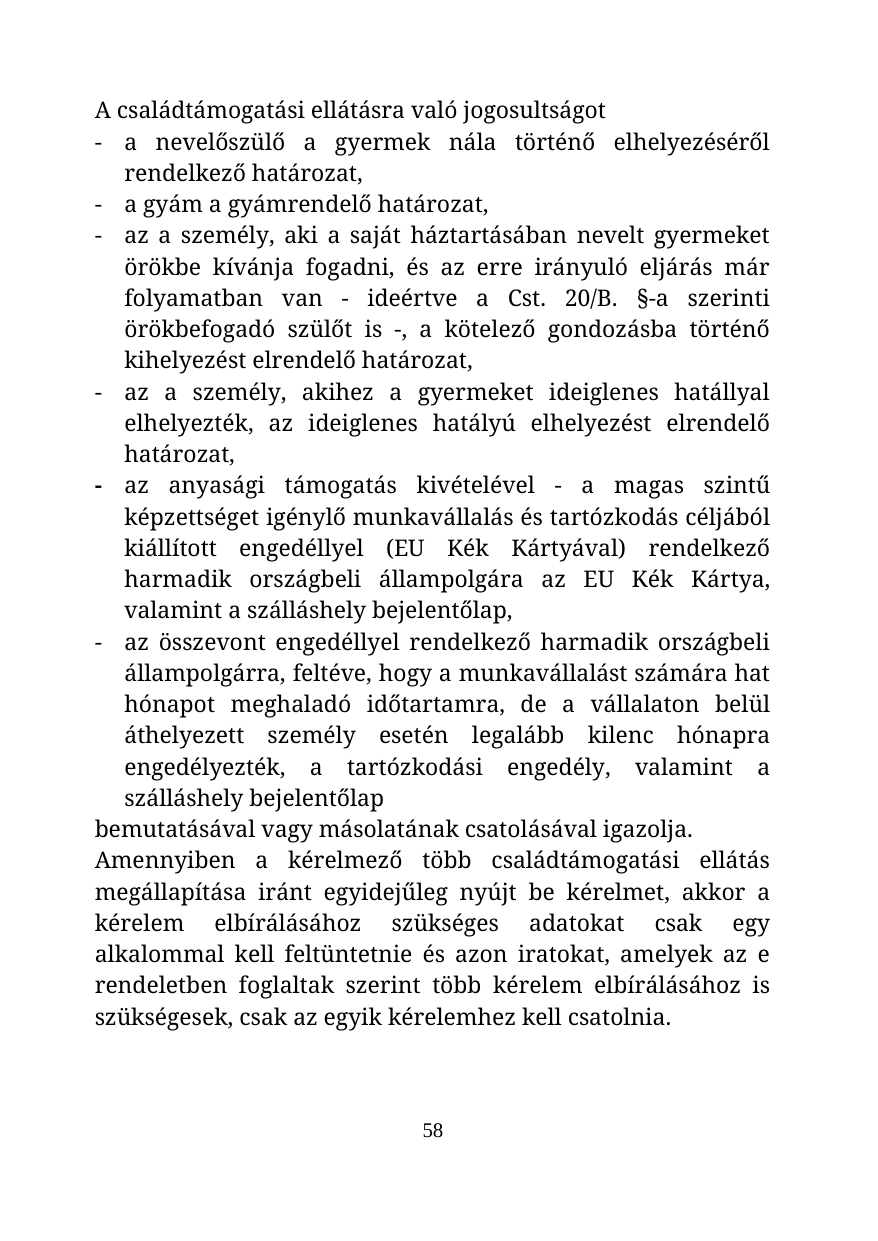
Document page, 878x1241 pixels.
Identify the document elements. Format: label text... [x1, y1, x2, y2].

text - a gyám a gyámrendelő határozat, [94, 188, 771, 219]
text - az összevont engedéllyel rendelkező harmadik országbeli állampolgárra, feltéve, hogy a munkavállalást számára hat hónapot meghaladó időtartamra, de a vállalaton belül áthelyezett személy esetén legalább kilenc hónapra engedélyezték, a tartózkodási engedély, valamint a szálláshely bejelentőlap [94, 626, 771, 813]
text Amennyiben a kérelmező több családtámogatási ellátás megállapítása iránt egyidejűleg nyújt be kérelmet, akkor a kérelem elbírálásához szükséges adatokat csak egy alkalommal kell feltüntetnie és azon iratokat, amelyek az e rendeletben foglaltak szerint több kérelem elbírálásához is szükségesek, csak az egyik kérelemhez kell csatolnia. [94, 844, 771, 1032]
text - az anyasági támogatás kivételével - a magas szintű képzettséget igénylő munkavállalás és tartózkodás céljából kiállított engedéllyel (EU Kék Kártyával) rendelkező harmadik országbeli állampolgára az EU Kék Kártya, valamint a szálláshely bejelentőlap, [94, 469, 771, 626]
text bemutatásával vagy másolatának csatolásával igazolja. [94, 813, 771, 844]
text - a nevelőszülő a gyermek nála történő elhelyezéséről rendelkező határozat, [94, 126, 771, 188]
text A családtámogatási ellátásra való jogosultságot [94, 94, 771, 126]
text - az a személy, akihez a gyermeket ideiglenes hatállyal elhelyezték, az ideiglenes hatályú elhelyezést elrendelő határozat, [94, 376, 771, 469]
text - az a személy, aki a saját háztartásában nevelt gyermeket örökbe kívánja fogadni, és az erre irányuló eljárás már folyamatban van - ideértve a Cst. 20/B. §-a szerinti örökbefogadó szülőt is -, a kötelező gondozásba történő kihelyezést elrendelő határozat, [94, 219, 771, 376]
